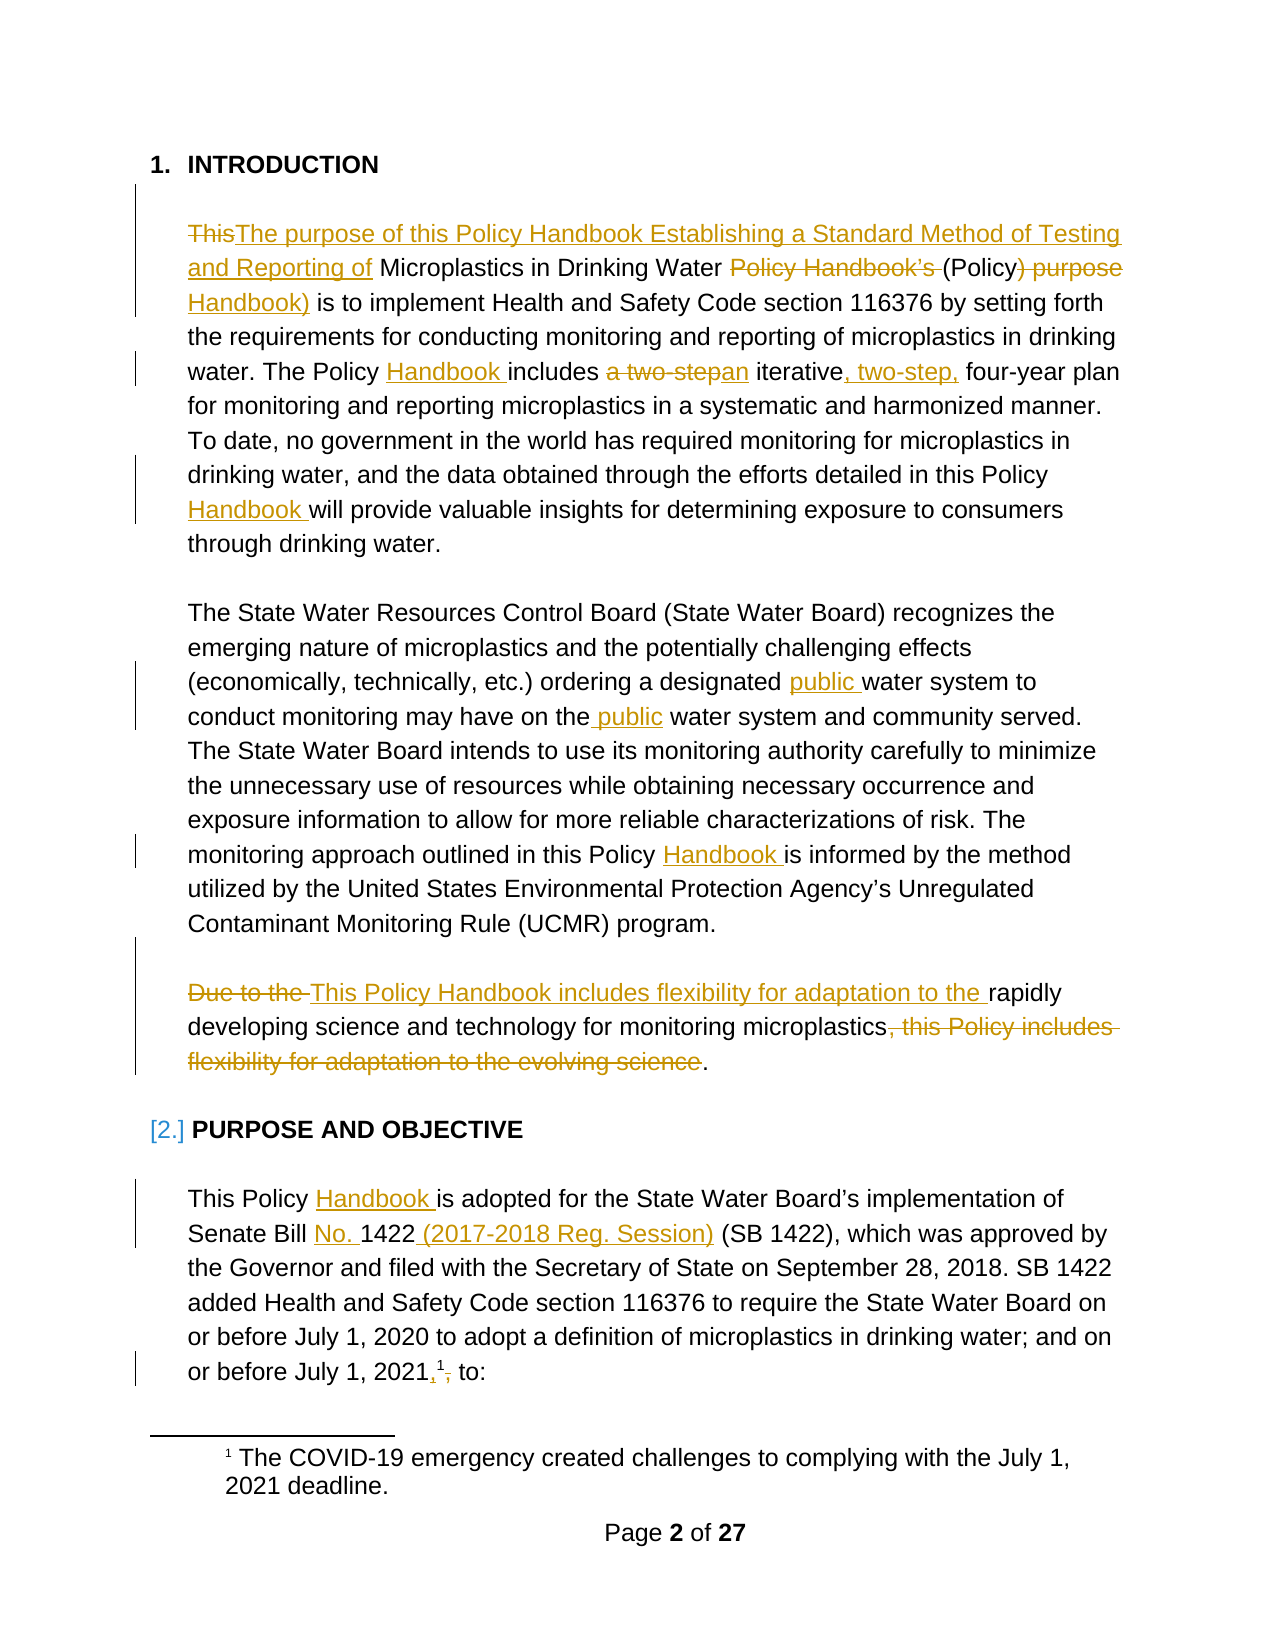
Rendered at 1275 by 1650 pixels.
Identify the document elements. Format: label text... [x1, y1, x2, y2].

list PURPOSE AND OBJECTIVE This Policy is adopted for the State Water Board’s implementation of Senate Bill 1422 (SB 1422), which was approved by the Governor and filed with the Secretary of State on September 28, 2018. SB 1422 added Health and Safety Code section 116376 to require the State Water Board on or before July 1, 2020 to adopt a definition of microplastics in drinking water; and on or before July 1, 2021 to: [150, 1115, 1125, 1420]
list INTRODUCTION [150, 150, 1125, 179]
text Microplastics in Drinking Water (Policy is to implement Health and Safety Code section 116376 by setting forth the requirements for conducting monitoring and reporting of microplastics in drinking water. The Policy includes iterative four-year plan for monitoring and reporting microplastics in a systematic and harmonized manner. To date, no government in the world has required monitoring for microplastics in drinking water, and the data obtained through the efforts detailed in this Policy will provide valuable insights for determining exposure to consumers through drinking water. The State Water Resources Control Board (State Water Board) recognizes the emerging nature of microplastics and the potentially challenging effects (economically, technically, etc.) ordering a designated water system to conduct monitoring may have on the water system and community served. The State Water Board intends to use its monitoring authority carefully to minimize the unnecessary use of resources while obtaining necessary occurrence and exposure information to allow for more reliable characterizations of risk. The monitoring approach outlined in this Policy is informed by the method utilized by the United States Environmental Protection Agency’s Unregulated Contaminant Monitoring Rule (UCMR) program. rapidly developing science and technology for monitoring microplastics. [187, 184, 1125, 1110]
